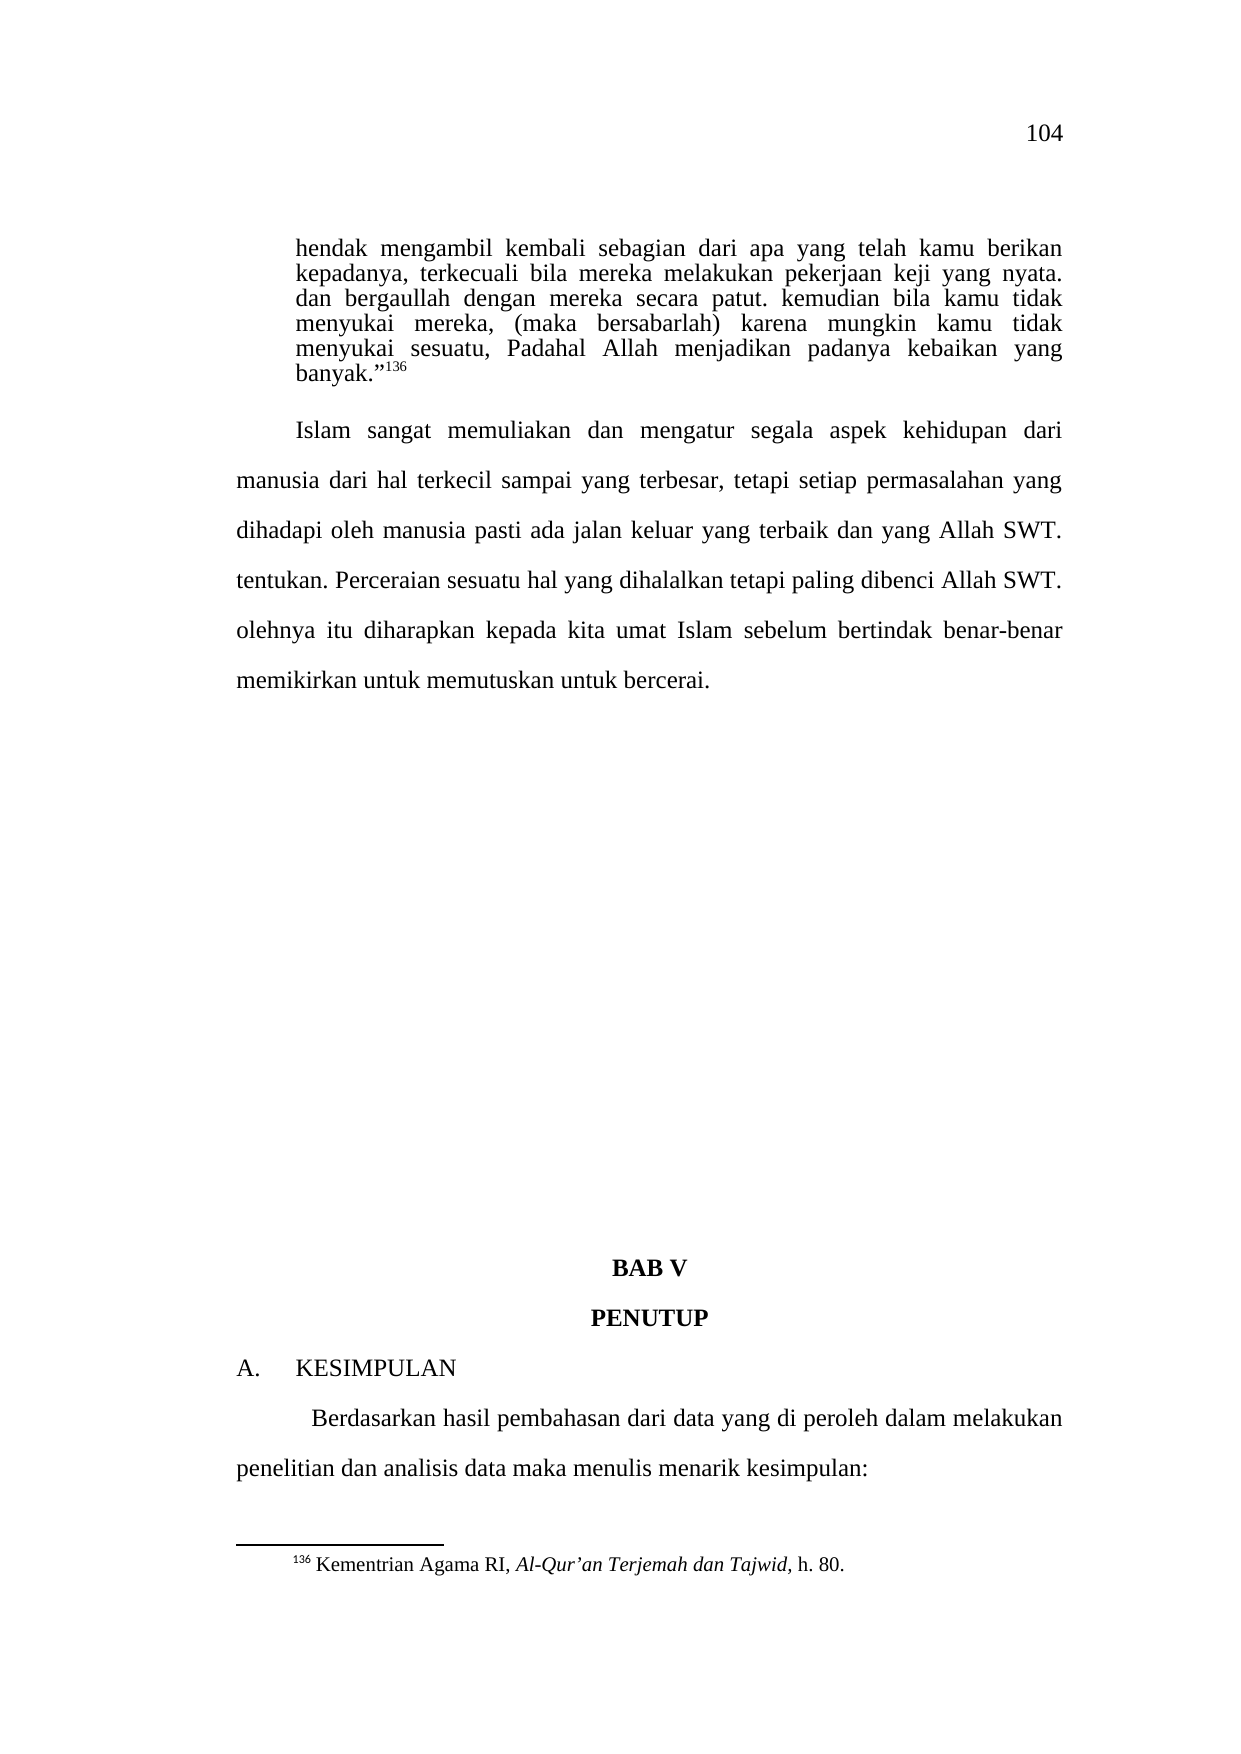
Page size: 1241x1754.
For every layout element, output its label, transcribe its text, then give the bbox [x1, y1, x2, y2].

list KESIMPULAN [236, 1336, 1063, 1386]
text Islam sangat memuliakan dan mengatur segala aspek kehidupan dari manusia dari hal terkecil sampai yang terbesar, tetapi setiap permasalahan yang dihadapi oleh manusia pasti ada jalan keluar yang terbaik dan yang Allah SWT. tentukan. Perceraian sesuatu hal yang dihalalkan tetapi paling dibenci Allah SWT. olehnya itu diharapkan kepada kita umat Islam sebelum bertindak benar-benar memikirkan untuk memutuskan untuk bercerai. [236, 399, 1063, 699]
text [295, 236, 1063, 386]
text BAB V [236, 1236, 1063, 1286]
text PENUTUP [236, 1286, 1063, 1336]
text Berdasarkan hasil pembahasan dari data yang di peroleh dalam melakukan penelitian dan analisis data maka menulis menarik kesimpulan: [236, 1386, 1063, 1486]
